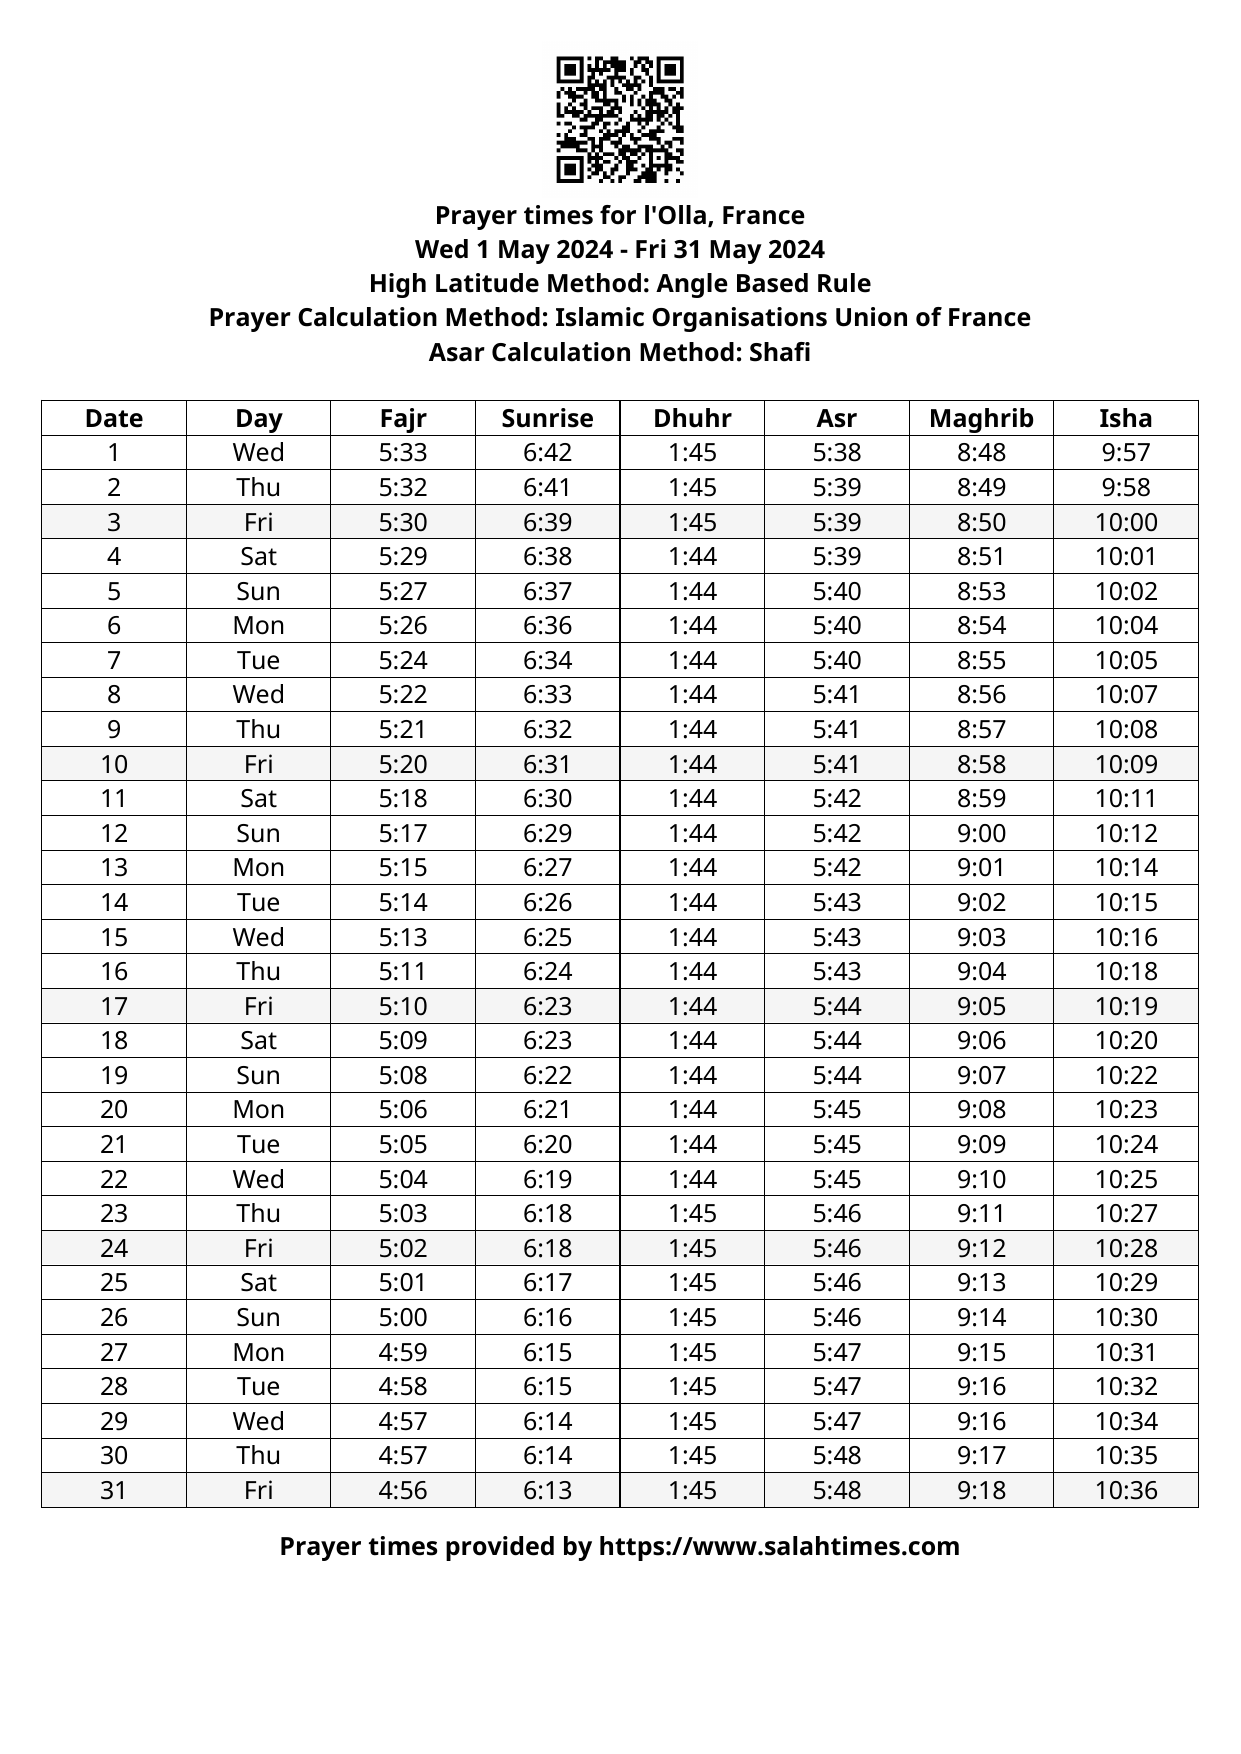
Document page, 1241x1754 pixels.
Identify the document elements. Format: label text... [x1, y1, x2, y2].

table_cell 5:15 [331, 851, 475, 884]
table_cell 6:26 [476, 885, 619, 919]
table_cell 1:45 [621, 1439, 764, 1472]
table_cell 5:40 [765, 609, 909, 642]
table_cell 26 [42, 1300, 186, 1334]
table_cell 1:44 [621, 1093, 764, 1126]
table_cell 6:39 [476, 505, 619, 538]
table_cell 9:02 [910, 885, 1053, 919]
table_cell 6:33 [476, 678, 619, 711]
table_cell 9:01 [910, 851, 1053, 884]
table_cell 1:44 [621, 1058, 764, 1092]
table_cell 5:48 [765, 1473, 909, 1507]
table_cell 6 [42, 609, 186, 642]
table_cell 8:58 [910, 747, 1053, 780]
table_cell 10:28 [1054, 1231, 1198, 1264]
table_cell 5:40 [765, 643, 909, 677]
table_cell 5:32 [331, 470, 475, 504]
table_cell 9:58 [1054, 470, 1198, 504]
table_cell 6:13 [476, 1473, 619, 1507]
table_cell 6:19 [476, 1162, 619, 1195]
table_cell 6:18 [476, 1196, 619, 1230]
table_cell 6:24 [476, 954, 619, 988]
table_header Dhuhr [621, 401, 764, 434]
table_cell 5:44 [765, 989, 909, 1022]
table_cell 5:24 [331, 643, 475, 677]
text Wed 1 May 2024 - Fri 31 May 2024 [42, 232, 1198, 266]
table_cell Mon [187, 1093, 330, 1126]
table_cell 22 [42, 1162, 186, 1195]
table_cell 5:45 [765, 1127, 909, 1161]
table_cell 8:54 [910, 609, 1053, 642]
table_cell 5:42 [765, 781, 909, 815]
table_cell 1:45 [621, 470, 764, 504]
table_cell 1:44 [621, 574, 764, 607]
text Prayer times for l'Olla, France [42, 198, 1198, 232]
table_cell 15 [42, 920, 186, 953]
table_cell 5:43 [765, 920, 909, 953]
table_header Asr [765, 401, 909, 434]
table_cell 6:37 [476, 574, 619, 607]
table_cell 1:45 [621, 1266, 764, 1299]
table_cell 5:46 [765, 1266, 909, 1299]
table_cell 9:15 [910, 1335, 1053, 1368]
table_cell 5:46 [765, 1231, 909, 1264]
table_cell 5:17 [331, 816, 475, 849]
table_cell 1:44 [621, 747, 764, 780]
table_cell Mon [187, 851, 330, 884]
table_cell 5:00 [331, 1300, 475, 1334]
table_cell 9:57 [1054, 436, 1198, 469]
table_cell 9:12 [910, 1231, 1053, 1264]
table_cell 10:08 [1054, 712, 1198, 746]
table_cell 7 [42, 643, 186, 677]
table_cell 1:44 [621, 539, 764, 573]
table_cell 8:50 [910, 505, 1053, 538]
table_cell 5:29 [331, 539, 475, 573]
table_cell 10:19 [1054, 989, 1198, 1022]
table_cell 8:48 [910, 436, 1053, 469]
table_cell 5:08 [331, 1058, 475, 1092]
table_cell 17 [42, 989, 186, 1022]
table_cell 6:41 [476, 470, 619, 504]
table_cell Sun [187, 1058, 330, 1092]
table_cell 8:51 [910, 539, 1053, 573]
table_cell 4:59 [331, 1335, 475, 1368]
table_cell 1:44 [621, 678, 764, 711]
picture [542, 41, 699, 198]
table_cell 2 [42, 470, 186, 504]
table_cell 9:09 [910, 1127, 1053, 1161]
table_cell 3 [42, 505, 186, 538]
table_cell 1:44 [621, 920, 764, 953]
table_cell 5:40 [765, 574, 909, 607]
table_cell 4:57 [331, 1439, 475, 1472]
table_cell 10:31 [1054, 1335, 1198, 1368]
table_cell 10:23 [1054, 1093, 1198, 1126]
table_cell 5:20 [331, 747, 475, 780]
table_cell 8:56 [910, 678, 1053, 711]
table_cell Sun [187, 816, 330, 849]
table_cell 6:15 [476, 1369, 619, 1403]
table_cell 28 [42, 1369, 186, 1403]
table_cell 10:22 [1054, 1058, 1198, 1092]
table_cell 30 [42, 1439, 186, 1472]
text High Latitude Method: Angle Based Rule [42, 266, 1198, 300]
table_cell 1:45 [621, 1196, 764, 1230]
table_cell 6:31 [476, 747, 619, 780]
table_cell 6:20 [476, 1127, 619, 1161]
table_cell Tue [187, 885, 330, 919]
table_cell 10:15 [1054, 885, 1198, 919]
table_cell Wed [187, 436, 330, 469]
table_cell 1:45 [621, 1231, 764, 1264]
table_cell Sun [187, 1300, 330, 1334]
table_cell 5:10 [331, 989, 475, 1022]
table_cell Fri [187, 989, 330, 1022]
table_cell 13 [42, 851, 186, 884]
table_cell 19 [42, 1058, 186, 1092]
table_cell 10:34 [1054, 1404, 1198, 1437]
table_cell 4:56 [331, 1473, 475, 1507]
table_cell 1:44 [621, 1024, 764, 1057]
table_cell 5:27 [331, 574, 475, 607]
table_cell 24 [42, 1231, 186, 1264]
table_cell 9:05 [910, 989, 1053, 1022]
table_cell Wed [187, 678, 330, 711]
table_cell 1:45 [621, 1404, 764, 1437]
table_cell 6:16 [476, 1300, 619, 1334]
table_cell 10:14 [1054, 851, 1198, 884]
table_cell 5:39 [765, 470, 909, 504]
table_cell Fri [187, 505, 330, 538]
table_cell 1:44 [621, 712, 764, 746]
table_cell 9:16 [910, 1369, 1053, 1403]
table_cell 9:07 [910, 1058, 1053, 1092]
table_cell 6:27 [476, 851, 619, 884]
table_cell 5:06 [331, 1093, 475, 1126]
table_cell 1:44 [621, 1162, 764, 1195]
table_cell Mon [187, 1335, 330, 1368]
table_cell 9:00 [910, 816, 1053, 849]
table_cell 1:44 [621, 643, 764, 677]
table_cell 5:14 [331, 885, 475, 919]
table_cell 5:01 [331, 1266, 475, 1299]
table_cell Mon [187, 609, 330, 642]
table_cell 1:45 [621, 1369, 764, 1403]
table_cell Sat [187, 539, 330, 573]
table_cell 9:08 [910, 1093, 1053, 1126]
table_cell Sat [187, 1024, 330, 1057]
table_cell 5:41 [765, 678, 909, 711]
table_cell 6:23 [476, 1024, 619, 1057]
table_cell 5:42 [765, 851, 909, 884]
table_cell Thu [187, 470, 330, 504]
table_cell 14 [42, 885, 186, 919]
table_cell Wed [187, 1162, 330, 1195]
table_cell 5:44 [765, 1058, 909, 1092]
text Prayer times provided by https://www.salahtimes.com [42, 1528, 1198, 1563]
table_cell 5:05 [331, 1127, 475, 1161]
table_cell 5:43 [765, 885, 909, 919]
table_cell Sat [187, 781, 330, 815]
table_cell 10:11 [1054, 781, 1198, 815]
table_header Sunrise [476, 401, 619, 434]
table_cell 8:53 [910, 574, 1053, 607]
table_cell 20 [42, 1093, 186, 1126]
table_cell 6:25 [476, 920, 619, 953]
table_cell 5:47 [765, 1404, 909, 1437]
table_cell 5:45 [765, 1162, 909, 1195]
table_cell Wed [187, 920, 330, 953]
table_cell 6:14 [476, 1404, 619, 1437]
table_cell 5:39 [765, 539, 909, 573]
table_cell 10:12 [1054, 816, 1198, 849]
table_cell 5:47 [765, 1369, 909, 1403]
table_cell 9:10 [910, 1162, 1053, 1195]
table_cell 5:39 [765, 505, 909, 538]
table_cell 5:03 [331, 1196, 475, 1230]
table_cell 10:09 [1054, 747, 1198, 780]
table_cell 10:18 [1054, 954, 1198, 988]
table_cell 10:05 [1054, 643, 1198, 677]
table_cell Sat [187, 1266, 330, 1299]
table_cell 10:27 [1054, 1196, 1198, 1230]
text Asar Calculation Method: Shafi [42, 334, 1198, 368]
table_header Date [42, 401, 186, 434]
table_cell 6:36 [476, 609, 619, 642]
table_cell 10:32 [1054, 1369, 1198, 1403]
table_cell 1:44 [621, 609, 764, 642]
table_cell 5:47 [765, 1335, 909, 1368]
table_cell 5:46 [765, 1196, 909, 1230]
table_cell 4 [42, 539, 186, 573]
table_cell 8:57 [910, 712, 1053, 746]
table_cell 5:04 [331, 1162, 475, 1195]
table_cell Thu [187, 1439, 330, 1472]
table_cell Tue [187, 1127, 330, 1161]
table_cell 5:21 [331, 712, 475, 746]
table_cell 1:44 [621, 989, 764, 1022]
table_cell 16 [42, 954, 186, 988]
table_cell 6:17 [476, 1266, 619, 1299]
table_cell 5:48 [765, 1439, 909, 1472]
table_cell 5:11 [331, 954, 475, 988]
table_cell 1 [42, 436, 186, 469]
table_cell 5:02 [331, 1231, 475, 1264]
table_cell 5:26 [331, 609, 475, 642]
text Prayer Calculation Method: Islamic Organisations Union of France [42, 300, 1198, 334]
table_cell 5:30 [331, 505, 475, 538]
table_cell 6:22 [476, 1058, 619, 1092]
table_header Isha [1054, 401, 1198, 434]
table_cell 29 [42, 1404, 186, 1437]
table_cell 10:35 [1054, 1439, 1198, 1472]
table_cell 10:01 [1054, 539, 1198, 573]
table_cell 12 [42, 816, 186, 849]
table_cell 10:24 [1054, 1127, 1198, 1161]
table_cell 1:44 [621, 885, 764, 919]
table_cell 31 [42, 1473, 186, 1507]
table_cell 25 [42, 1266, 186, 1299]
table_header Fajr [331, 401, 475, 434]
table_cell 9 [42, 712, 186, 746]
table_cell 9:14 [910, 1300, 1053, 1334]
table_cell 6:34 [476, 643, 619, 677]
table_cell 10:16 [1054, 920, 1198, 953]
table_cell Fri [187, 747, 330, 780]
table_cell 5:43 [765, 954, 909, 988]
table_cell 6:29 [476, 816, 619, 849]
table_cell 10 [42, 747, 186, 780]
table_cell 1:45 [621, 1300, 764, 1334]
table_header Maghrib [910, 401, 1053, 434]
table_cell 5:44 [765, 1024, 909, 1057]
table_cell Sun [187, 574, 330, 607]
table_cell 9:13 [910, 1266, 1053, 1299]
table_cell 5:13 [331, 920, 475, 953]
table_cell 10:25 [1054, 1162, 1198, 1195]
table_cell 1:44 [621, 954, 764, 988]
table_cell 8 [42, 678, 186, 711]
table_cell 5:33 [331, 436, 475, 469]
table_cell 5:18 [331, 781, 475, 815]
table_cell 1:45 [621, 1335, 764, 1368]
table_cell 5:45 [765, 1093, 909, 1126]
table_cell 9:16 [910, 1404, 1053, 1437]
table_cell 5:46 [765, 1300, 909, 1334]
table_cell 8:49 [910, 470, 1053, 504]
table_cell 10:07 [1054, 678, 1198, 711]
table_cell 6:18 [476, 1231, 619, 1264]
table_cell 10:20 [1054, 1024, 1198, 1057]
table_cell Thu [187, 1196, 330, 1230]
table_cell Thu [187, 954, 330, 988]
table_cell 10:30 [1054, 1300, 1198, 1334]
table_cell 1:45 [621, 1473, 764, 1507]
table_cell 9:18 [910, 1473, 1053, 1507]
table_cell 8:59 [910, 781, 1053, 815]
table_cell Fri [187, 1473, 330, 1507]
table_cell 11 [42, 781, 186, 815]
table_cell 1:44 [621, 816, 764, 849]
table_cell 5:38 [765, 436, 909, 469]
table_cell 1:44 [621, 851, 764, 884]
table_cell 27 [42, 1335, 186, 1368]
table_cell 23 [42, 1196, 186, 1230]
table_cell Tue [187, 1369, 330, 1403]
table_cell 5 [42, 574, 186, 607]
table_cell 10:02 [1054, 574, 1198, 607]
table_cell 10:36 [1054, 1473, 1198, 1507]
table_cell 8:55 [910, 643, 1053, 677]
table_cell Wed [187, 1404, 330, 1437]
table_cell 10:04 [1054, 609, 1198, 642]
table_cell 4:58 [331, 1369, 475, 1403]
table_cell 6:38 [476, 539, 619, 573]
table_cell Thu [187, 712, 330, 746]
table_cell Fri [187, 1231, 330, 1264]
table_cell 10:00 [1054, 505, 1198, 538]
table_cell Tue [187, 643, 330, 677]
table_cell 6:15 [476, 1335, 619, 1368]
table_cell 6:21 [476, 1093, 619, 1126]
table_cell 6:23 [476, 989, 619, 1022]
table_cell 5:09 [331, 1024, 475, 1057]
table_cell 6:30 [476, 781, 619, 815]
table_cell 1:44 [621, 1127, 764, 1161]
table_cell 4:57 [331, 1404, 475, 1437]
table_cell 21 [42, 1127, 186, 1161]
table_cell 10:29 [1054, 1266, 1198, 1299]
table_cell 1:45 [621, 436, 764, 469]
table_cell 9:11 [910, 1196, 1053, 1230]
table_cell 9:04 [910, 954, 1053, 988]
table_cell 1:45 [621, 505, 764, 538]
table_cell 9:03 [910, 920, 1053, 953]
table_cell 6:14 [476, 1439, 619, 1472]
table_cell 5:41 [765, 747, 909, 780]
table_cell 9:06 [910, 1024, 1053, 1057]
table_cell 9:17 [910, 1439, 1053, 1472]
table_cell 5:42 [765, 816, 909, 849]
table_cell 6:32 [476, 712, 619, 746]
table_cell 5:22 [331, 678, 475, 711]
table_cell 6:42 [476, 436, 619, 469]
table_cell 1:44 [621, 781, 764, 815]
table_cell 18 [42, 1024, 186, 1057]
table_header Day [187, 401, 330, 434]
table_cell 5:41 [765, 712, 909, 746]
